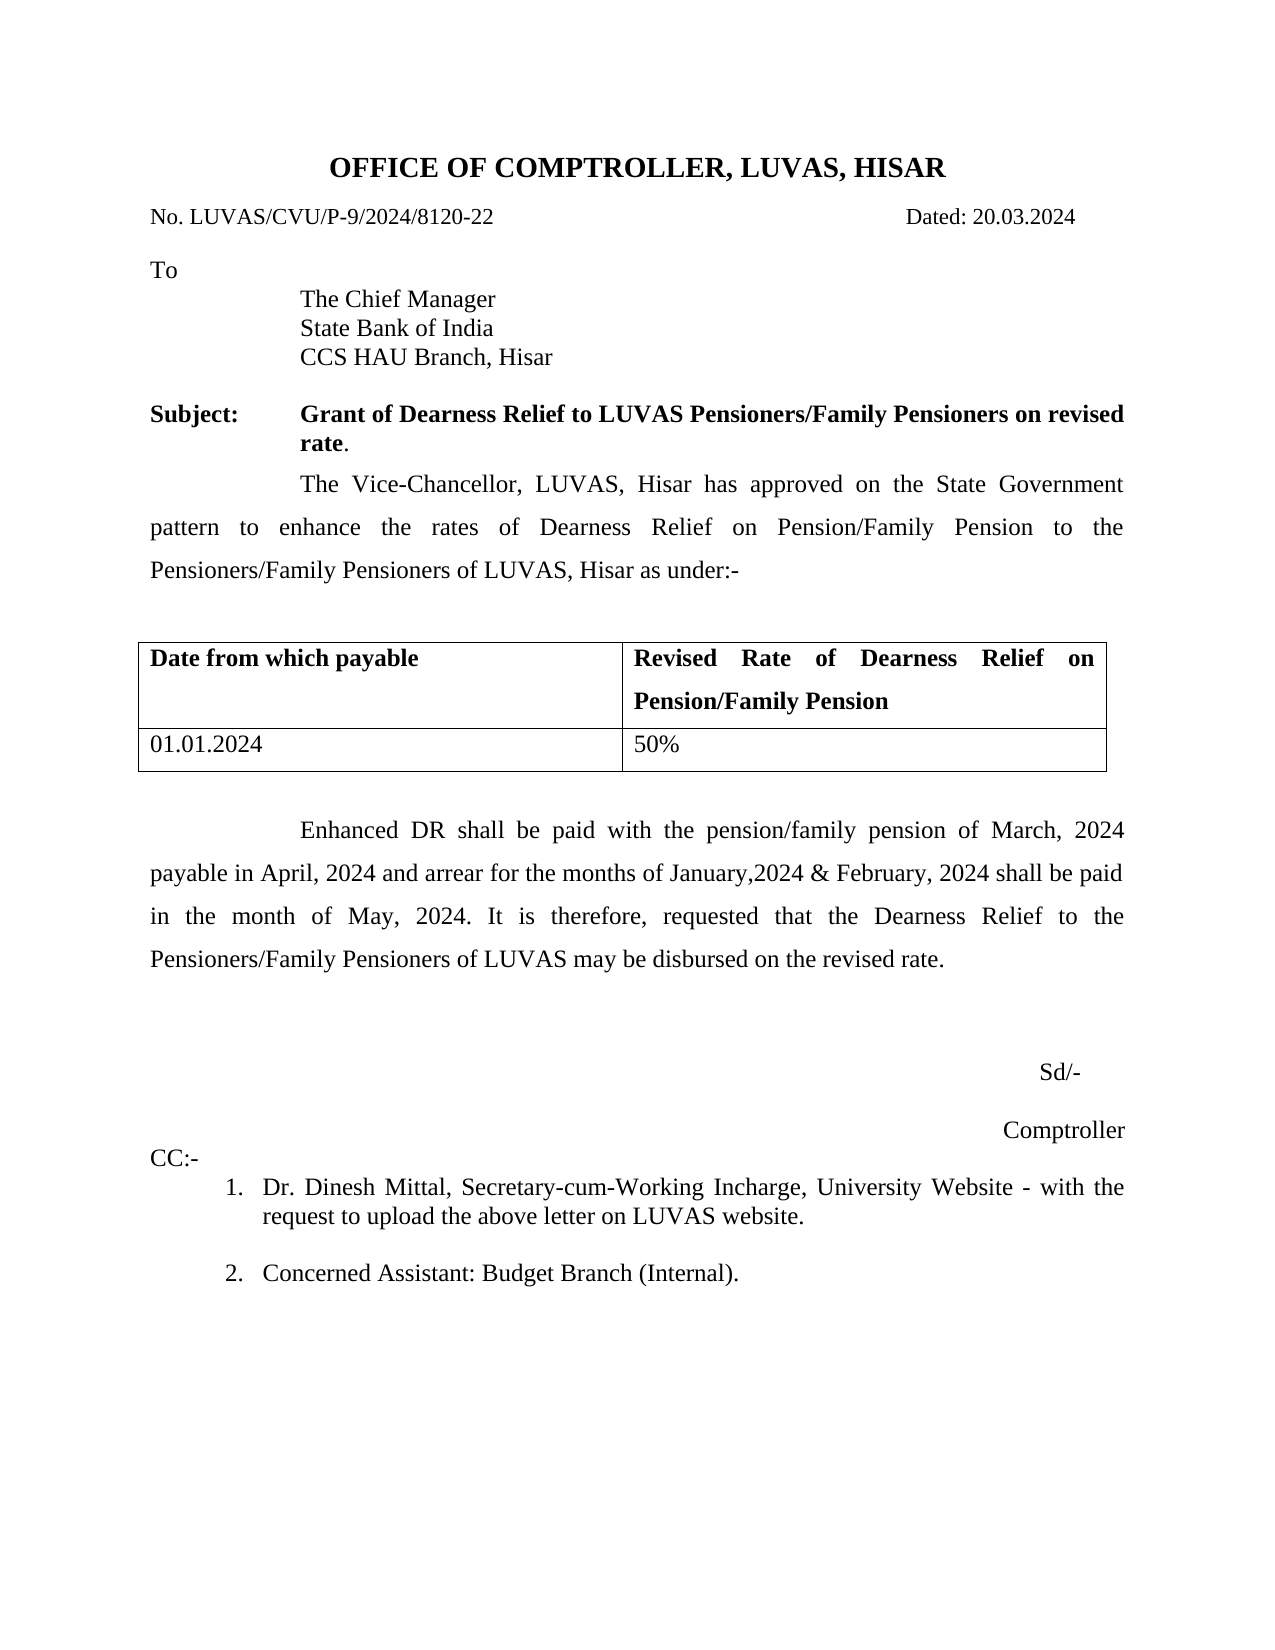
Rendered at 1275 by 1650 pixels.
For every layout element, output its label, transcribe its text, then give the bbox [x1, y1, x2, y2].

text State Bank of India [150, 313, 1125, 342]
table_header Date from which payable [139, 643, 622, 728]
text The Chief Manager [150, 284, 1125, 313]
text To [150, 256, 1125, 284]
list Dr. Dinesh Mittal, Secretary-cum-Working Incharge, University Website - with the request to upload the above letter on LUVAS website. [225, 1172, 1125, 1230]
text Subject: Grant of Dearness Relief to LUVAS Pensioners/Family Pensioners on revised rate. [150, 399, 1125, 457]
table_cell 50% [623, 729, 1106, 771]
text CCS HAU Branch, Hisar [150, 342, 1125, 371]
text Enhanced DR shall be paid with the pension/family pension of March, 2024 payable in April, 2024 and arrear for the months of January,2024 & February, 2024 shall be paid in the month of May, 2024. It is therefore, requested that the Dearness Relief to the Pensioners/Family Pensioners of LUVAS may be disbursed on the revised rate. [150, 815, 1125, 973]
text Sd/- [150, 1057, 1125, 1115]
text CC:- [150, 1143, 1125, 1172]
table_header Revised Rate of Dearness Relief on Pension/Family Pension [623, 643, 1106, 728]
table_cell 01.01.2024 [139, 729, 622, 771]
text Comptroller [900, 1115, 1125, 1143]
text The Vice-Chancellor, LUVAS, Hisar has approved on the State Government pattern to enhance the rates of Dearness Relief on Pension/Family Pension to the Pensioners/Family Pensioners of LUVAS, Hisar as under:- [150, 469, 1125, 584]
list Concerned Assistant: Budget Branch (Internal). [225, 1258, 1125, 1287]
text No. LUVAS/CVU/P-9/2024/8120-22 Dated: 20.03.2024 [150, 203, 1125, 229]
text OFFICE OF COMPTROLLER, LUVAS, HISAR [150, 150, 1125, 183]
